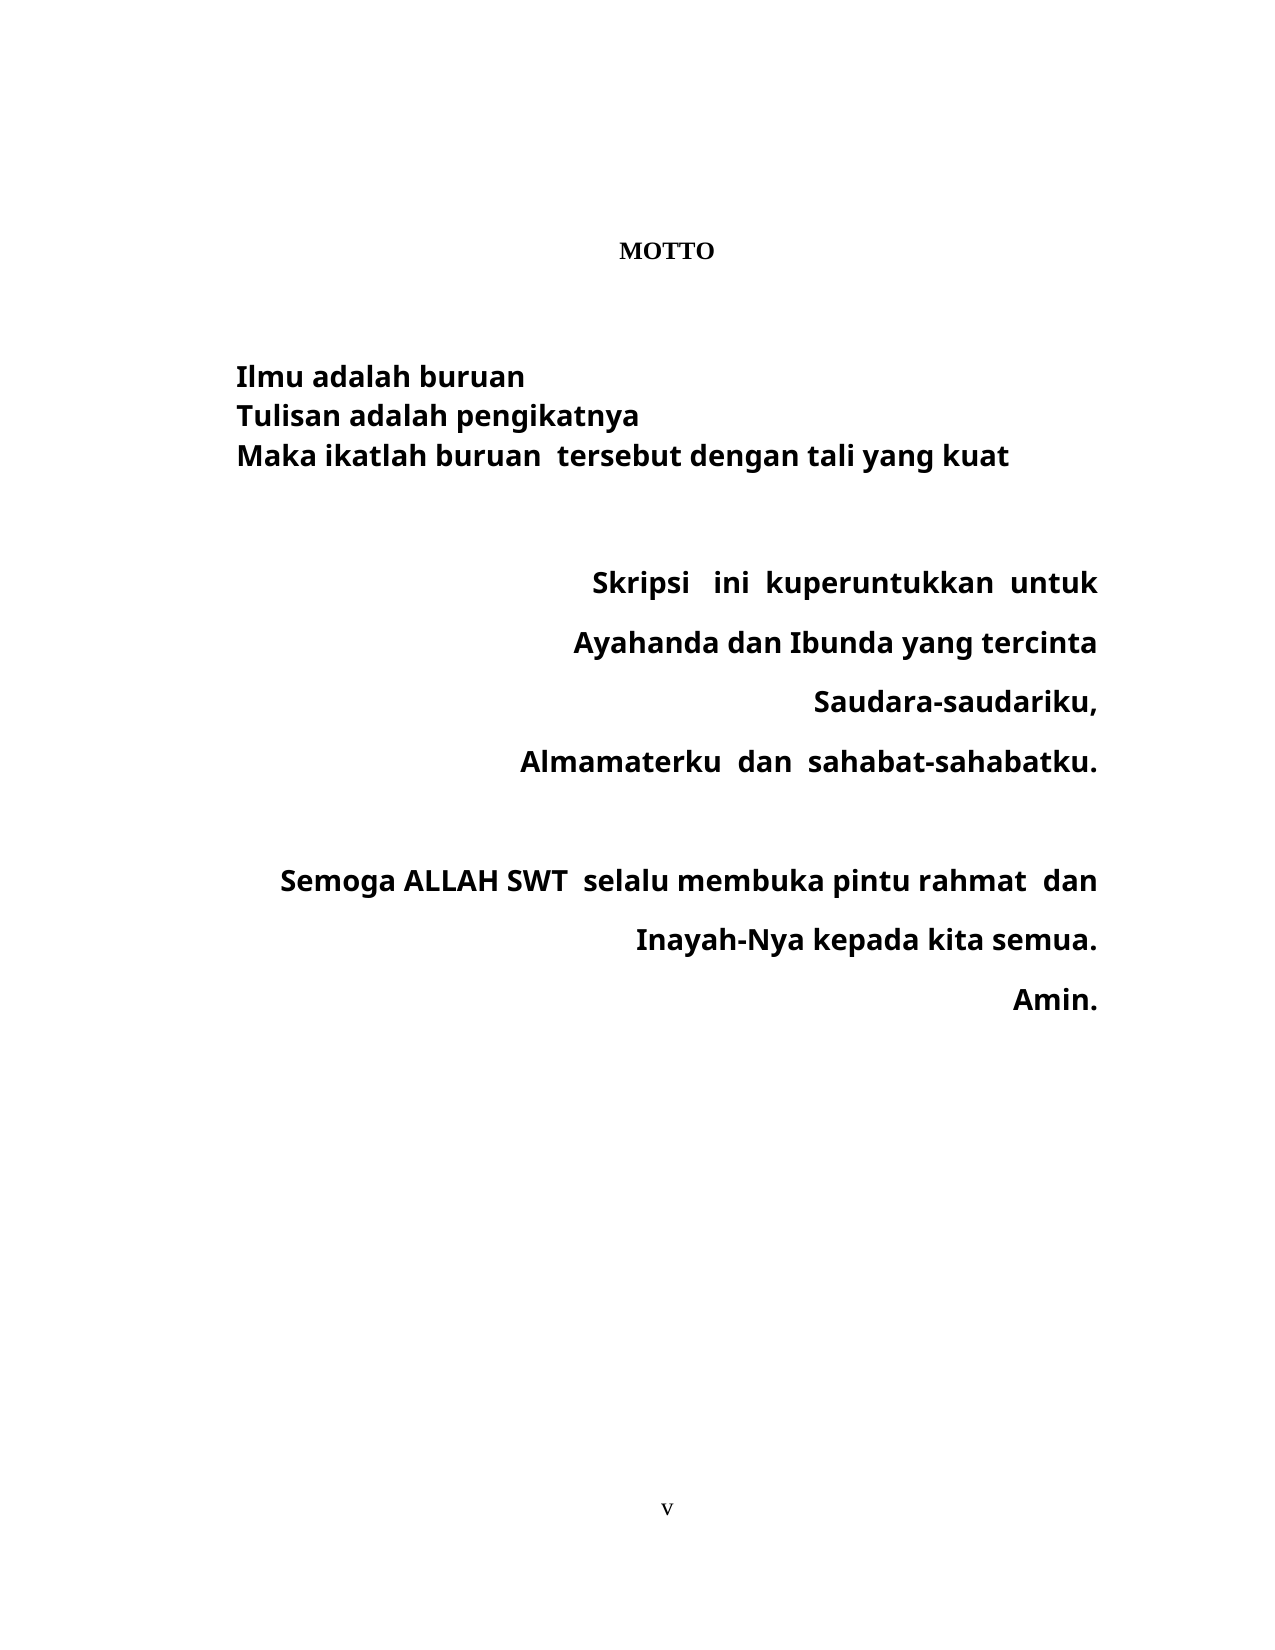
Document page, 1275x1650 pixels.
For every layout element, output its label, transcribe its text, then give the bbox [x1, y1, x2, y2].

text MOTTO [236, 236, 1098, 265]
text Ayahanda dan Ibunda yang tercinta [236, 622, 1098, 662]
text Saudara-saudariku, [236, 681, 1098, 721]
text Almamaterku dan sahabat-sahabatku. [236, 741, 1098, 781]
text Amin. [236, 979, 1098, 1018]
text Skripsi ini kuperuntukkan untuk [236, 562, 1098, 602]
text Maka ikatlah buruan tersebut dengan tali yang kuat [236, 435, 1098, 475]
text Tulisan adalah pengikatnya [236, 396, 1098, 435]
text Ilmu adalah buruan [236, 356, 1098, 396]
text Semoga ALLAH SWT selalu membuka pintu rahmat dan Inayah-Nya kepada kita semua. [236, 860, 1098, 959]
